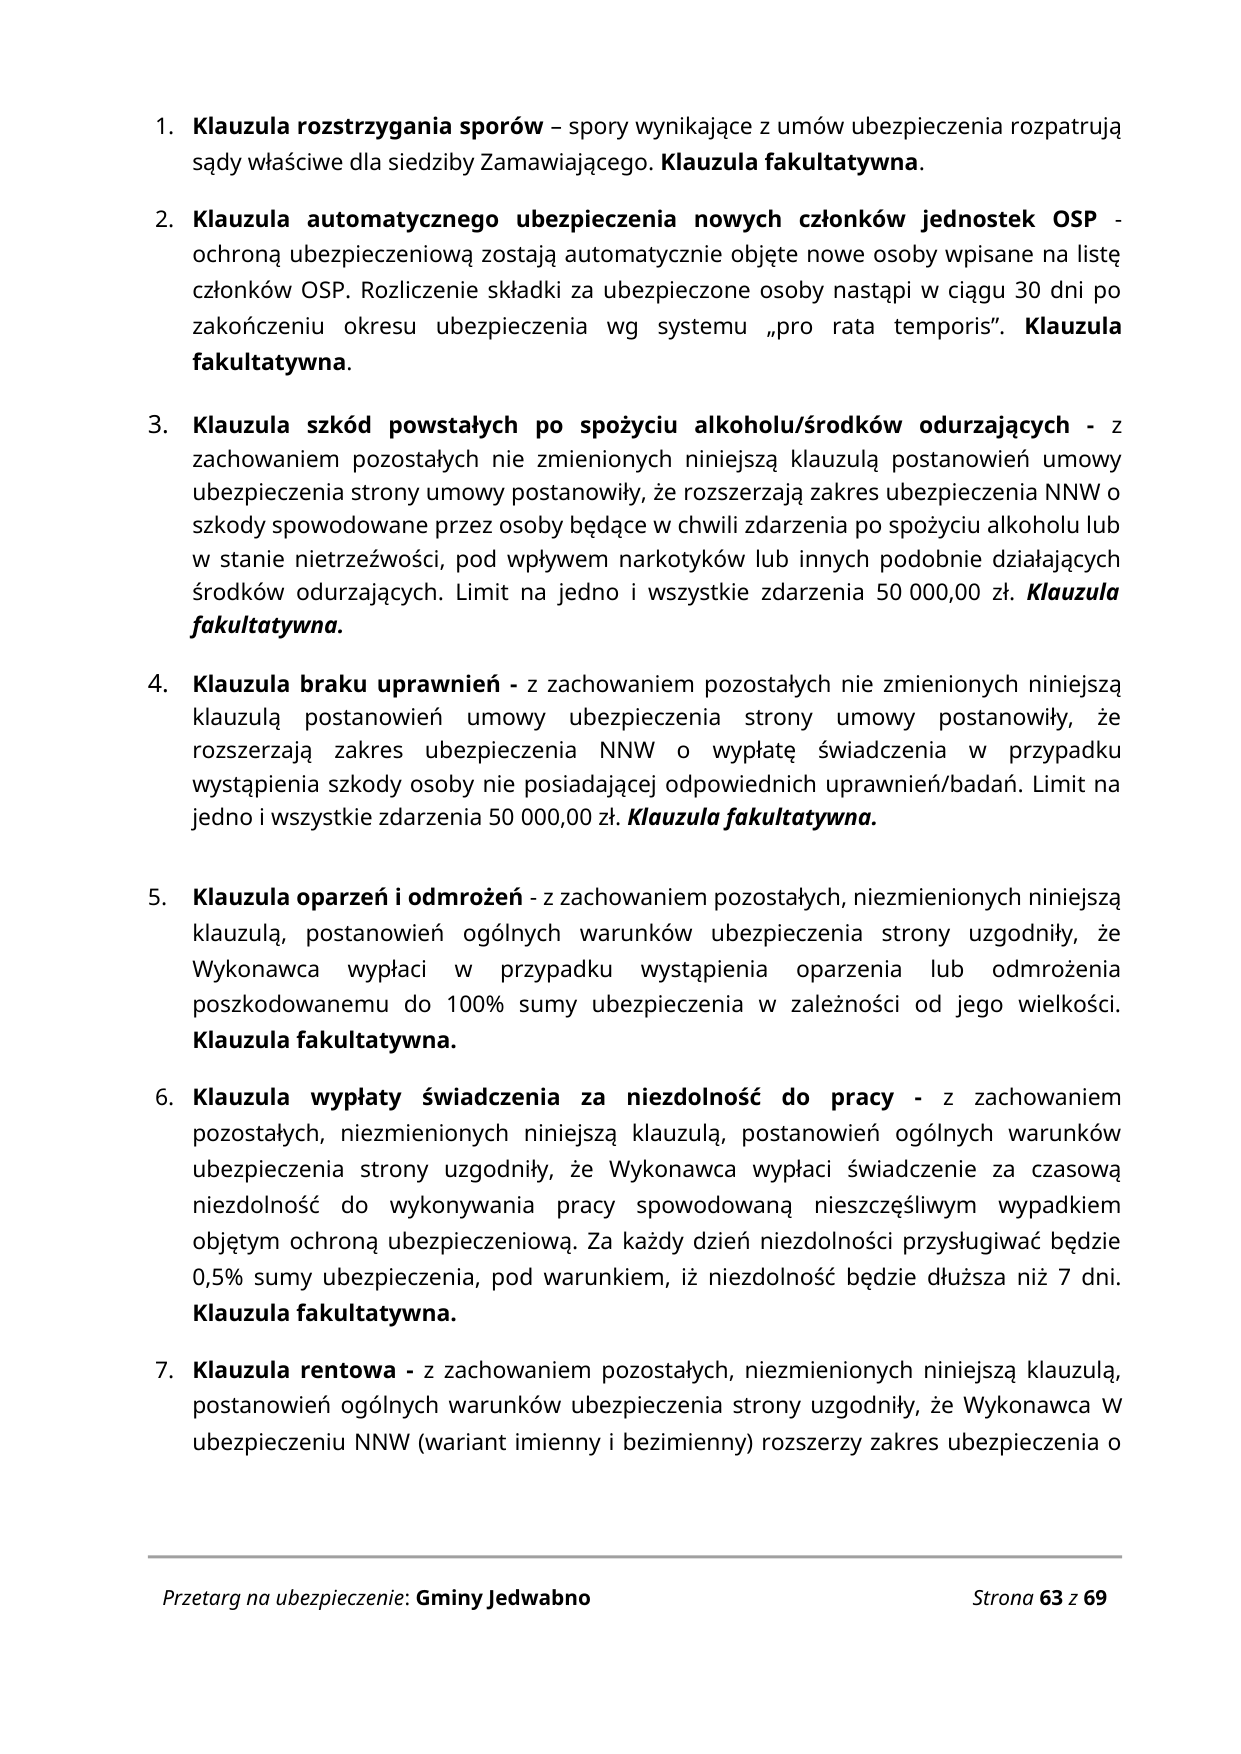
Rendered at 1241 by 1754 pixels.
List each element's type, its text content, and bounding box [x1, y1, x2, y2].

list Klauzula oparzeń i odmrożeń - z zachowaniem pozostałych, niezmienionych niniejszą klauzulą, postanowień ogólnych warunków ubezpieczenia strony uzgodniły, że Wykonawca wypłaci w przypadku wystąpienia oparzenia lub odmrożenia poszkodowanemu do 100% sumy ubezpieczenia w zależności od jego wielkości. Klauzula fakultatywna. [148, 881, 1122, 1056]
list Klauzula automatycznego ubezpieczenia nowych członków jednostek OSP - ochroną ubezpieczeniową zostają automatycznie objęte nowe osoby wpisane na listę członków OSP. Rozliczenie składki za ubezpieczone osoby nastąpi w ciągu 30 dni po zakończeniu okresu ubezpieczenia wg systemu „pro rata temporis”. Klauzula fakultatywna. [155, 202, 1122, 377]
list Klauzula wypłaty świadczenia za niezdolność do pracy - z zachowaniem pozostałych, niezmienionych niniejszą klauzulą, postanowień ogólnych warunków ubezpieczenia strony uzgodniły, że Wykonawca wypłaci świadczenie za czasową niezdolność do wykonywania pracy spowodowaną nieszczęśliwym wypadkiem objętym ochroną ubezpieczeniową. Za każdy dzień niezdolności przysługiwać będzie 0,5% sumy ubezpieczenia, pod warunkiem, iż niezdolność będzie dłuższa niż 7 dni. Klauzula fakultatywna. [155, 1081, 1122, 1328]
list Klauzula rozstrzygania sporów – spory wynikające z umów ubezpieczenia rozpatrują sądy właściwe dla siedziby Zamawiającego. Klauzula fakultatywna. [155, 110, 1122, 177]
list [155, 1353, 1122, 1457]
list Klauzula szkód powstałych po spożyciu alkoholu/środków odurzających - z zachowaniem pozostałych nie zmienionych niniejszą klauzulą postanowień umowy ubezpieczenia strony umowy postanowiły, że rozszerzają zakres ubezpieczenia NNW o szkody spowodowane przez osoby będące w chwili zdarzenia po spożyciu alkoholu lub w stanie nietrzeźwości, pod wpływem narkotyków lub innych podobnie działających środków odurzających. Limit na jedno i wszystkie zdarzenia 50 000,00 zł. Klauzula fakultatywna. [148, 407, 1122, 641]
list Klauzula braku uprawnień - z zachowaniem pozostałych nie zmienionych niniejszą klauzulą postanowień umowy ubezpieczenia strony umowy postanowiły, że rozszerzają zakres ubezpieczenia NNW o wypłatę świadczenia w przypadku wystąpienia szkody osoby nie posiadającej odpowiednich uprawnień/badań. Limit na jedno i wszystkie zdarzenia 50 000,00 zł. Klauzula fakultatywna. [148, 666, 1122, 832]
